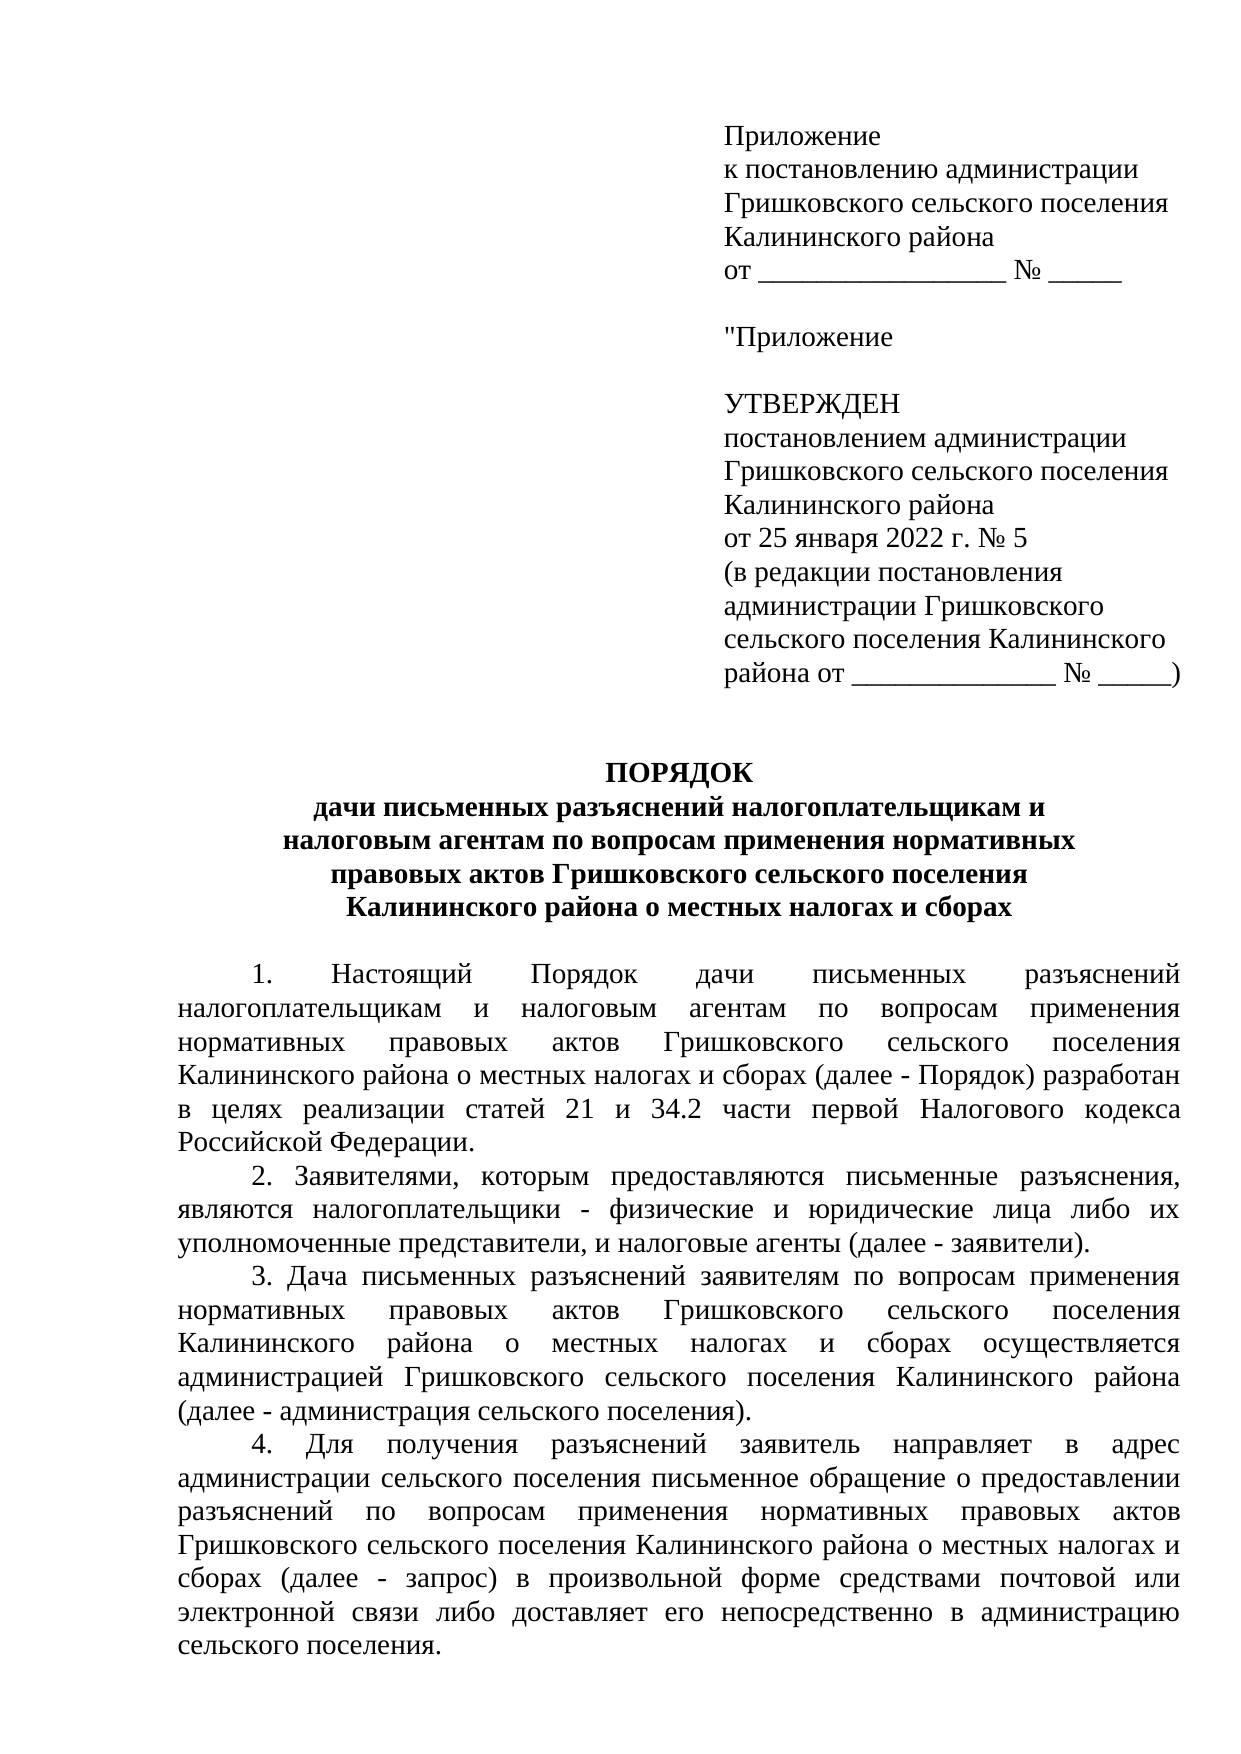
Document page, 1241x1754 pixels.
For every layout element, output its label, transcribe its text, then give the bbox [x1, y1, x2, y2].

text (в редакции постановления администрации Гришковского сельского поселения Калининского района от ______________ № _____) [723, 554, 1181, 688]
text дачи письменных разъяснений налогоплательщикам и [177, 789, 1181, 822]
text постановлением администрации [723, 420, 1181, 453]
text от _________________ № _____ [723, 252, 1181, 286]
text Гришковского сельского поселения Калининского района [723, 453, 1181, 521]
text Гришковского сельского поселения [723, 185, 1181, 219]
text налоговым агентам по вопросам применения нормативных [177, 822, 1181, 856]
text к постановлению администрации [723, 152, 1181, 185]
text "Приложение [723, 319, 1181, 353]
text 1. Настоящий Порядок дачи письменных разъяснений налогоплательщикам и налоговым агентам по вопросам применения нормативных правовых актов Гришковского сельского поселения Калининского района о местных налогах и сборах (далее - Порядок) разработан в целях реализации статей 21 и 34.2 части первой Налогового кодекса Российской Федерации. [177, 957, 1181, 1158]
text 2. Заявителями, которым предоставляются письменные разъяснения, являются налогоплательщики - физические и юридические лица либо их уполномоченные представители, и налоговые агенты (далее - заявители). [177, 1158, 1181, 1258]
text 3. Дача письменных разъяснений заявителям по вопросам применения нормативных правовых актов Гришковского сельского поселения Калининского района о местных налогах и сборах осуществляется администрацией Гришковского сельского поселения Калининского района (далее - администрация сельского поселения). [177, 1258, 1181, 1426]
text 4. Для получения разъяснений заявитель направляет в адрес администрации сельского поселения письменное обращение о предоставлении разъяснений по вопросам применения нормативных правовых актов Гришковского сельского поселения Калининского района о местных налогах и сборах (далее - запрос) в произвольной форме средствами почтовой или электронной связи либо доставляет его непосредственно в администрацию сельского поселения. [177, 1426, 1181, 1661]
text Калининского района о местных налогах и сборах [177, 889, 1181, 923]
text правовых актов Гришковского сельского поселения [177, 856, 1181, 889]
text Приложение [723, 118, 1181, 152]
text ПОРЯДОК [177, 755, 1181, 789]
text Калининского района [723, 219, 1181, 252]
text УТВЕРЖДЕН [723, 386, 1181, 420]
text от 25 января 2022 г. № 5 [723, 521, 1181, 554]
